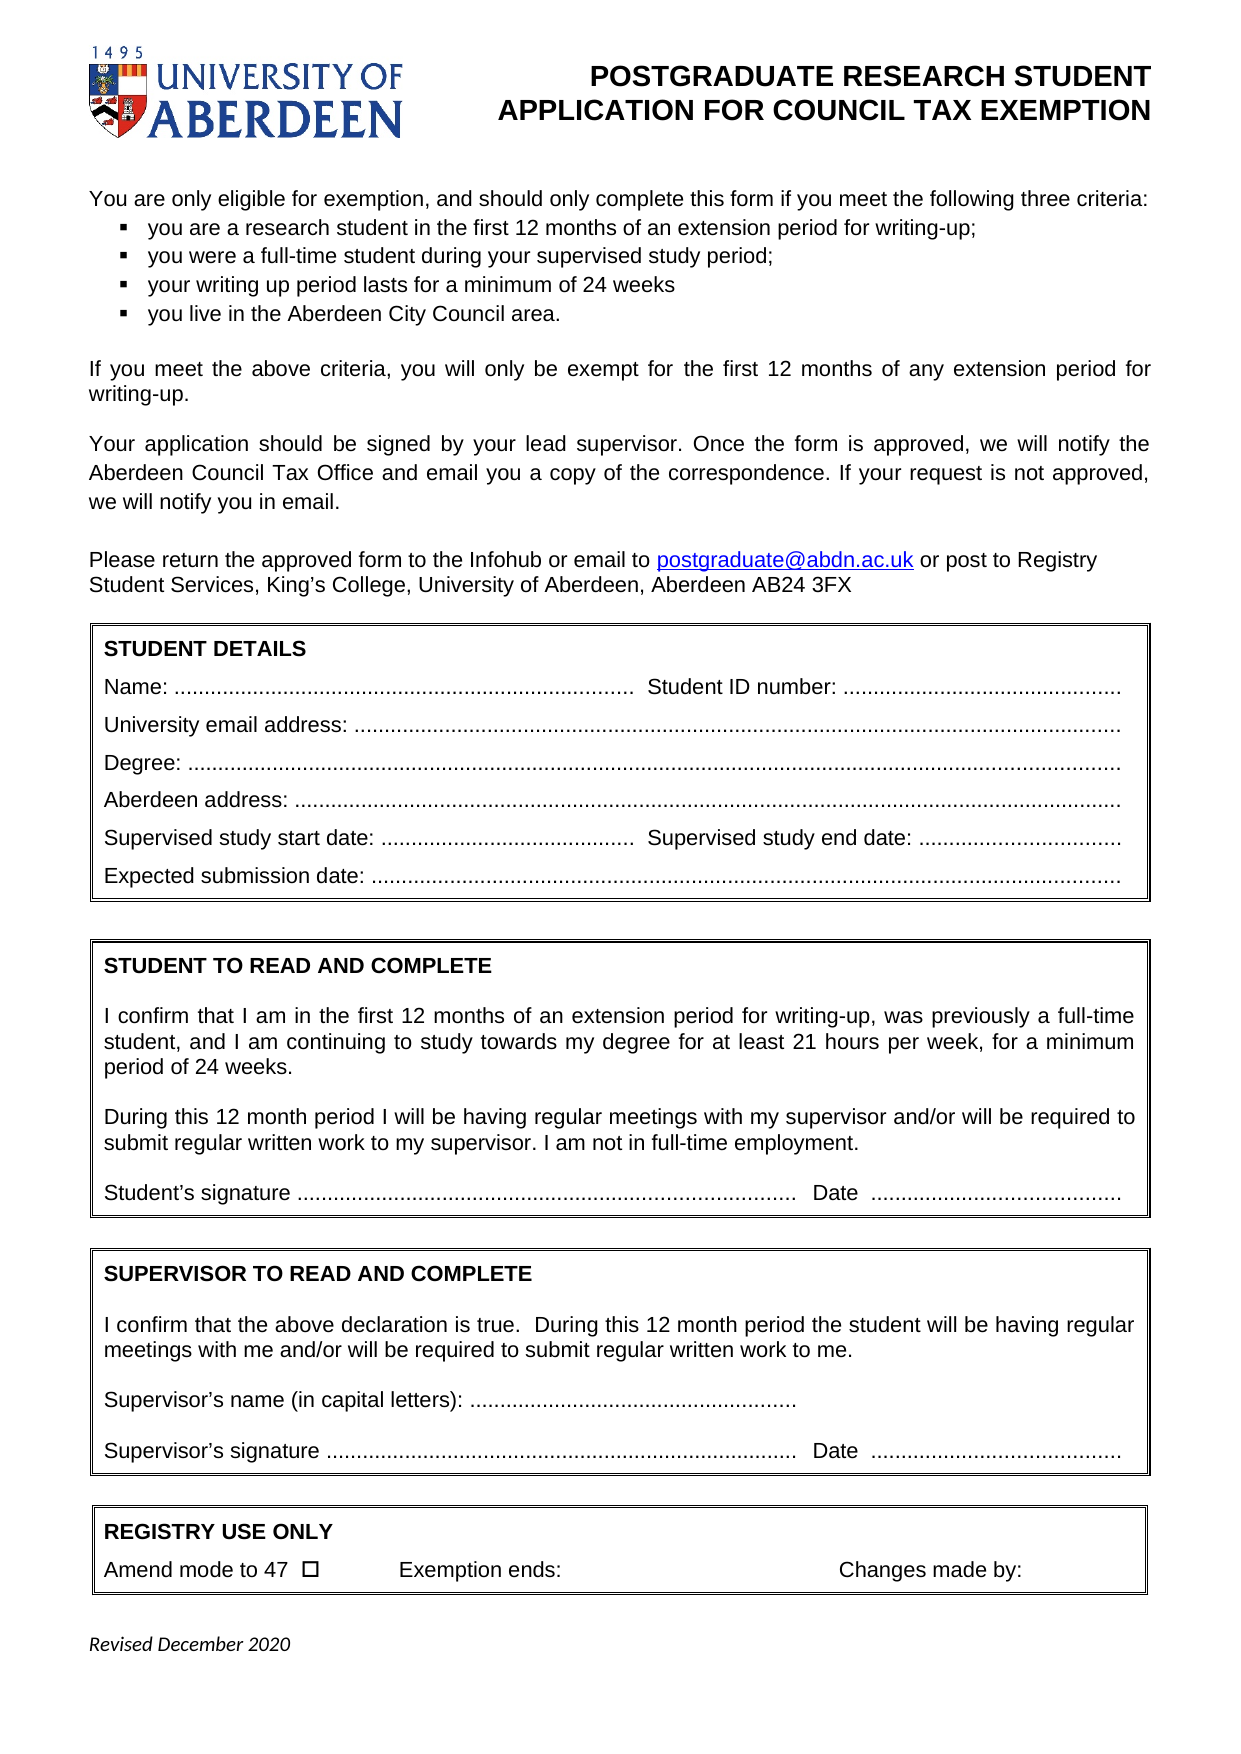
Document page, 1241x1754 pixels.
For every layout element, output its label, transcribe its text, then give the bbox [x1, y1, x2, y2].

text STUDENT TO READ AND COMPLETE [93, 943, 1147, 978]
picture [88, 45, 403, 138]
list your writing up period lasts for a minimum of 24 weeks [89, 272, 1152, 297]
text I confirm that I am in the first 12 months of an extension period for writing-up, was previously a full-time student, and I am continuing to study towards my degree for at least 21 hours per week, for a minimum period of 24 weeks. [93, 990, 1147, 1079]
list you are a research student in the first 12 months of an extension period for writing-up; [89, 214, 1152, 239]
text Supervisor’s signature Date [93, 1424, 1147, 1473]
text Amend mode to 47 Exemption ends: Changes made by: [95, 1543, 1145, 1592]
text Name: Student ID number: [93, 660, 1147, 698]
list you were a full-time student during your supervised study period; [89, 243, 1152, 268]
text I confirm that the above declaration is true. During this 12 month period the student will be having regular meetings with me and/or will be required to submit regular written work to me. [93, 1298, 1147, 1362]
text Your application should be signed by your lead supervisor. Once the form is approved, we will notify the Aberdeen Council Tax Office and email you a copy of the correspondence. If your request is not approved, we will notify you in email. [89, 431, 1152, 514]
list you live in the Aberdeen City Council area. [89, 301, 1152, 326]
text Student’s signature Date [93, 1166, 1147, 1215]
text APPLICATION FOR COUNCIL TAX EXEMPTION [403, 93, 1152, 126]
text SUPERVISOR TO READ AND COMPLETE [93, 1251, 1147, 1286]
text Supervisor’s name (in capital letters): [93, 1373, 1147, 1412]
text You are only eligible for exemption, and should only complete this form if you meet the following three criteria: [89, 185, 1152, 211]
text Aberdeen address: [93, 774, 1147, 811]
text Expected submission date: [93, 849, 1147, 898]
text If you meet the above criteria, you will only be exempt for the first 12 months of any extension period for writing-up. [89, 355, 1152, 406]
subtitle STUDENT DETAILS [93, 626, 1147, 660]
text POSTGRADUATE RESEARCH STUDENT [403, 59, 1152, 93]
text Supervised study start date: Supervised study end date: [93, 811, 1147, 849]
text Degree: [93, 736, 1147, 774]
text University email address: [93, 698, 1147, 736]
text REGISTRY USE ONLY [95, 1508, 1145, 1543]
text Please return the approved form to the Infohub or email to postgraduate@abdn.ac.uk or post to Registry Student Services, King’s College, University of Aberdeen, Aberdeen AB24 3FX [89, 547, 1152, 597]
text During this 12 month period I will be having regular meetings with my supervisor and/or will be required to submit regular written work to my supervisor. I am not in full-time employment. [93, 1091, 1147, 1154]
